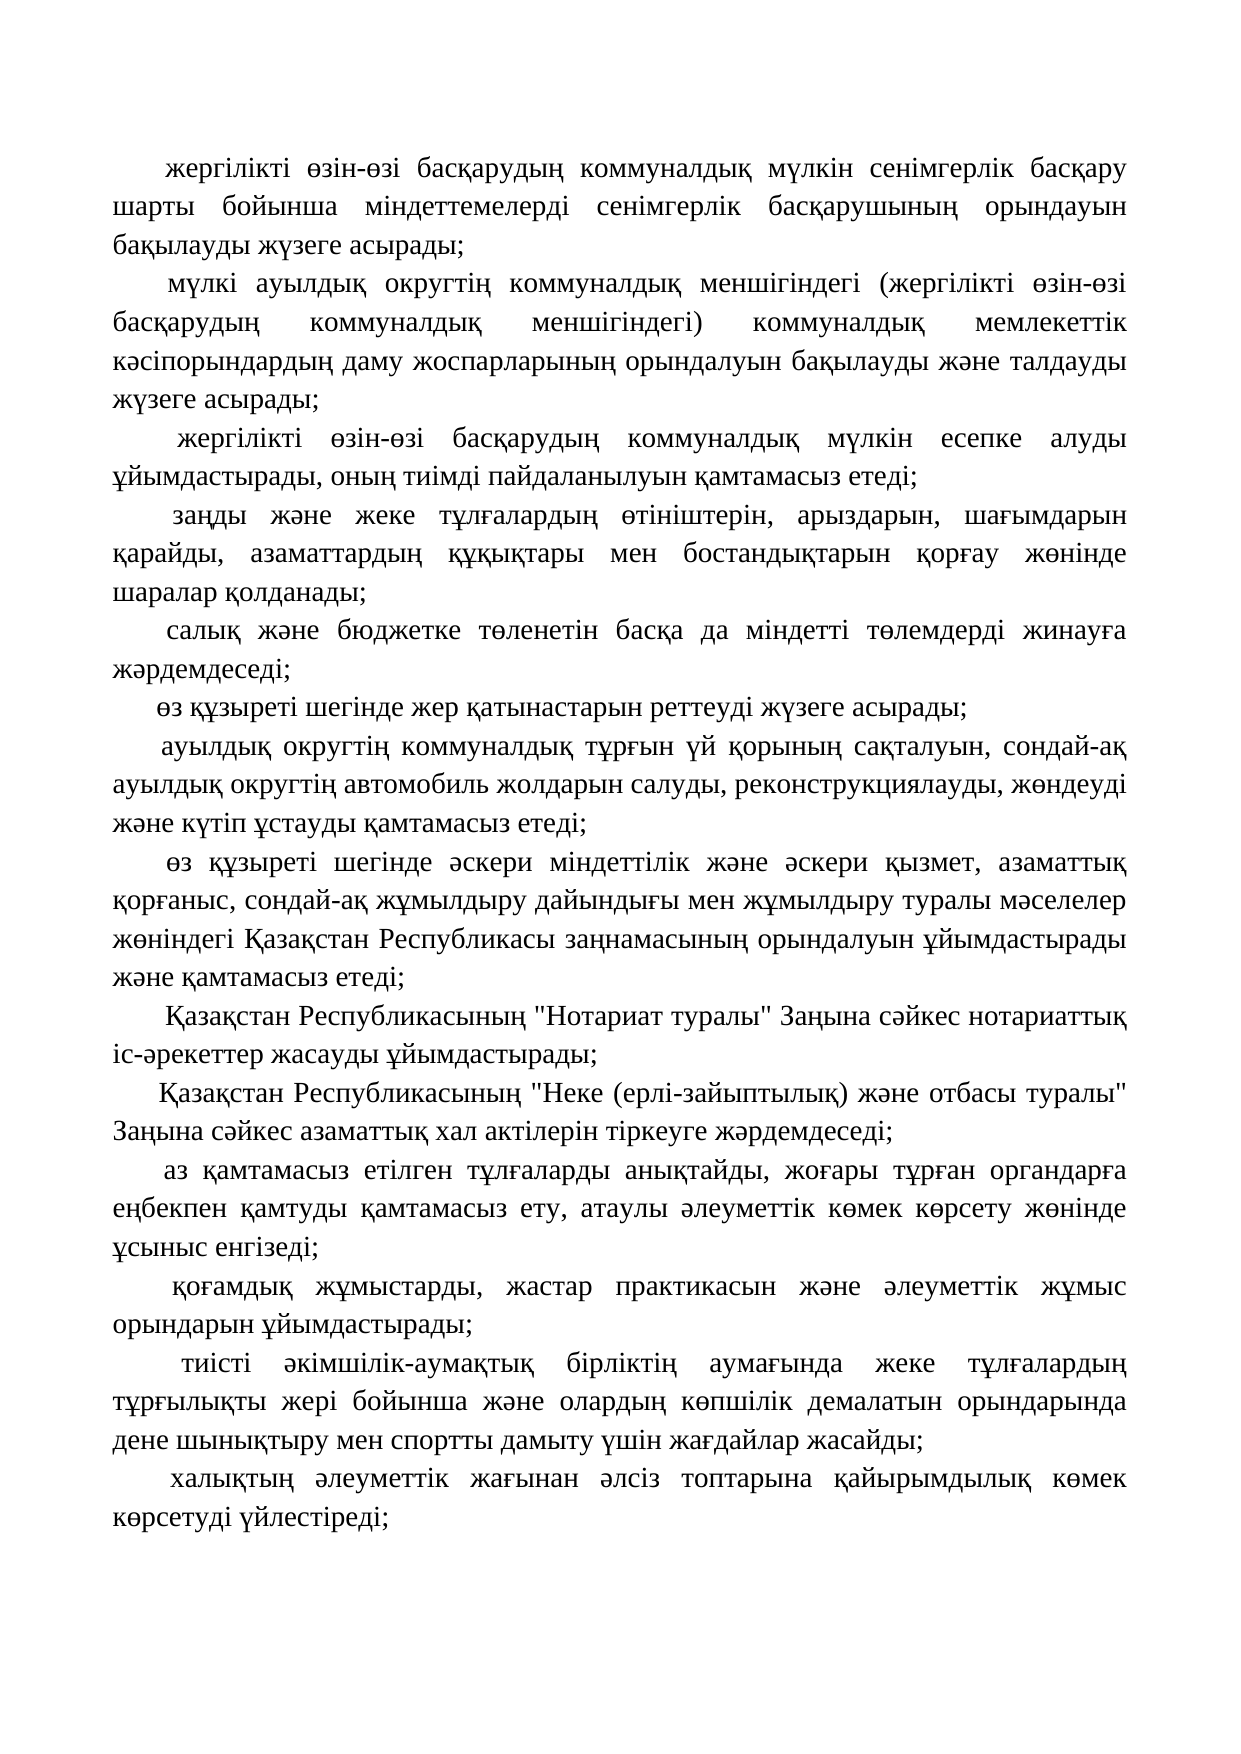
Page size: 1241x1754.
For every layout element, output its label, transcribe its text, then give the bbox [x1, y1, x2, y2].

text салық және бюджетке төленетін басқа да міндетті төлемдерді жинауға жәрдемдеседі; [112, 612, 1128, 684]
text жергілікті өзін-өзі басқарудың коммуналдық мүлкін сенімгерлік басқару шарты бойынша міндеттемелерді сенімгерлік басқарушының орындауын бақылауды жүзеге асырады; [112, 150, 1128, 261]
text тиісті әкімшілік-аумақтық бірліктің аумағында жеке тұлғалардың тұрғылықты жері бойынша және олардың көпшілік демалатын орындарында дене шынықтыру мен спортты дамыту үшін жағдайлар жасайды; [112, 1345, 1128, 1455]
text қоғамдық жұмыстарды, жастар практикасын және әлеуметтік жұмыс орындарын ұйымдастырады; [112, 1268, 1128, 1340]
text заңды және жеке тұлғалардың өтініштерін, арыздарын, шағымдарын қарайды, азаматтардың құқықтары мен бостандықтарын қорғау жөнінде шаралар қолданады; [112, 497, 1128, 607]
text Қазақстан Республикасының "Нотариат туралы" Заңына сәйкес нотариаттық іс-әрекеттер жасауды ұйымдастырады; [112, 998, 1128, 1070]
text аз қамтамасыз етілген тұлғаларды анықтайды, жоғары тұрған органдарға еңбекпен қамтуды қамтамасыз ету, атаулы әлеуметтік көмек көрсету жөнінде ұсыныс енгізеді; [112, 1152, 1128, 1263]
text өз құзыреті шегінде әскери міндеттілік және әскери қызмет, азаматтық қорғаныс, сондай-ақ жұмылдыру дайындығы мен жұмылдыру туралы мәселелер жөніндегі Қазақстан Республикасы заңнамасының орындалуын ұйымдастырады және қамтамасыз етеді; [112, 844, 1128, 993]
text Қазақстан Республикасының "Неке (ерлі-зайыптылық) және отбасы туралы" Заңына сәйкес азаматтық хал актілерін тіркеуге жәрдемдеседі; [112, 1075, 1128, 1147]
text ауылдық округтің коммуналдық тұрғын үй қорының сақталуын, сондай-ақ ауылдық округтің автомобиль жолдарын салуды, реконструкциялауды, жөндеуді және күтіп ұстауды қамтамасыз етеді; [112, 728, 1128, 839]
text жергілікті өзін-өзі басқарудың коммуналдық мүлкін есепке алуды ұйымдастырады, оның тиімді пайдаланылуын қамтамасыз етеді; [112, 420, 1128, 492]
text халықтың әлеуметтік жағынан әлсіз топтарына қайырымдылық көмек көрсетуді үйлестіреді; [112, 1460, 1128, 1532]
text мүлкі ауылдық округтің коммуналдық меншігіндегі (жергілікті өзін-өзі басқарудың коммуналдық меншігіндегі) коммуналдық мемлекеттік кәсіпорындардың даму жоспарларының орындалуын бақылауды және талдауды жүзеге асырады; [112, 266, 1128, 415]
text өз құзыреті шегінде жер қатынастарын реттеуді жүзеге асырады; [112, 689, 1128, 723]
